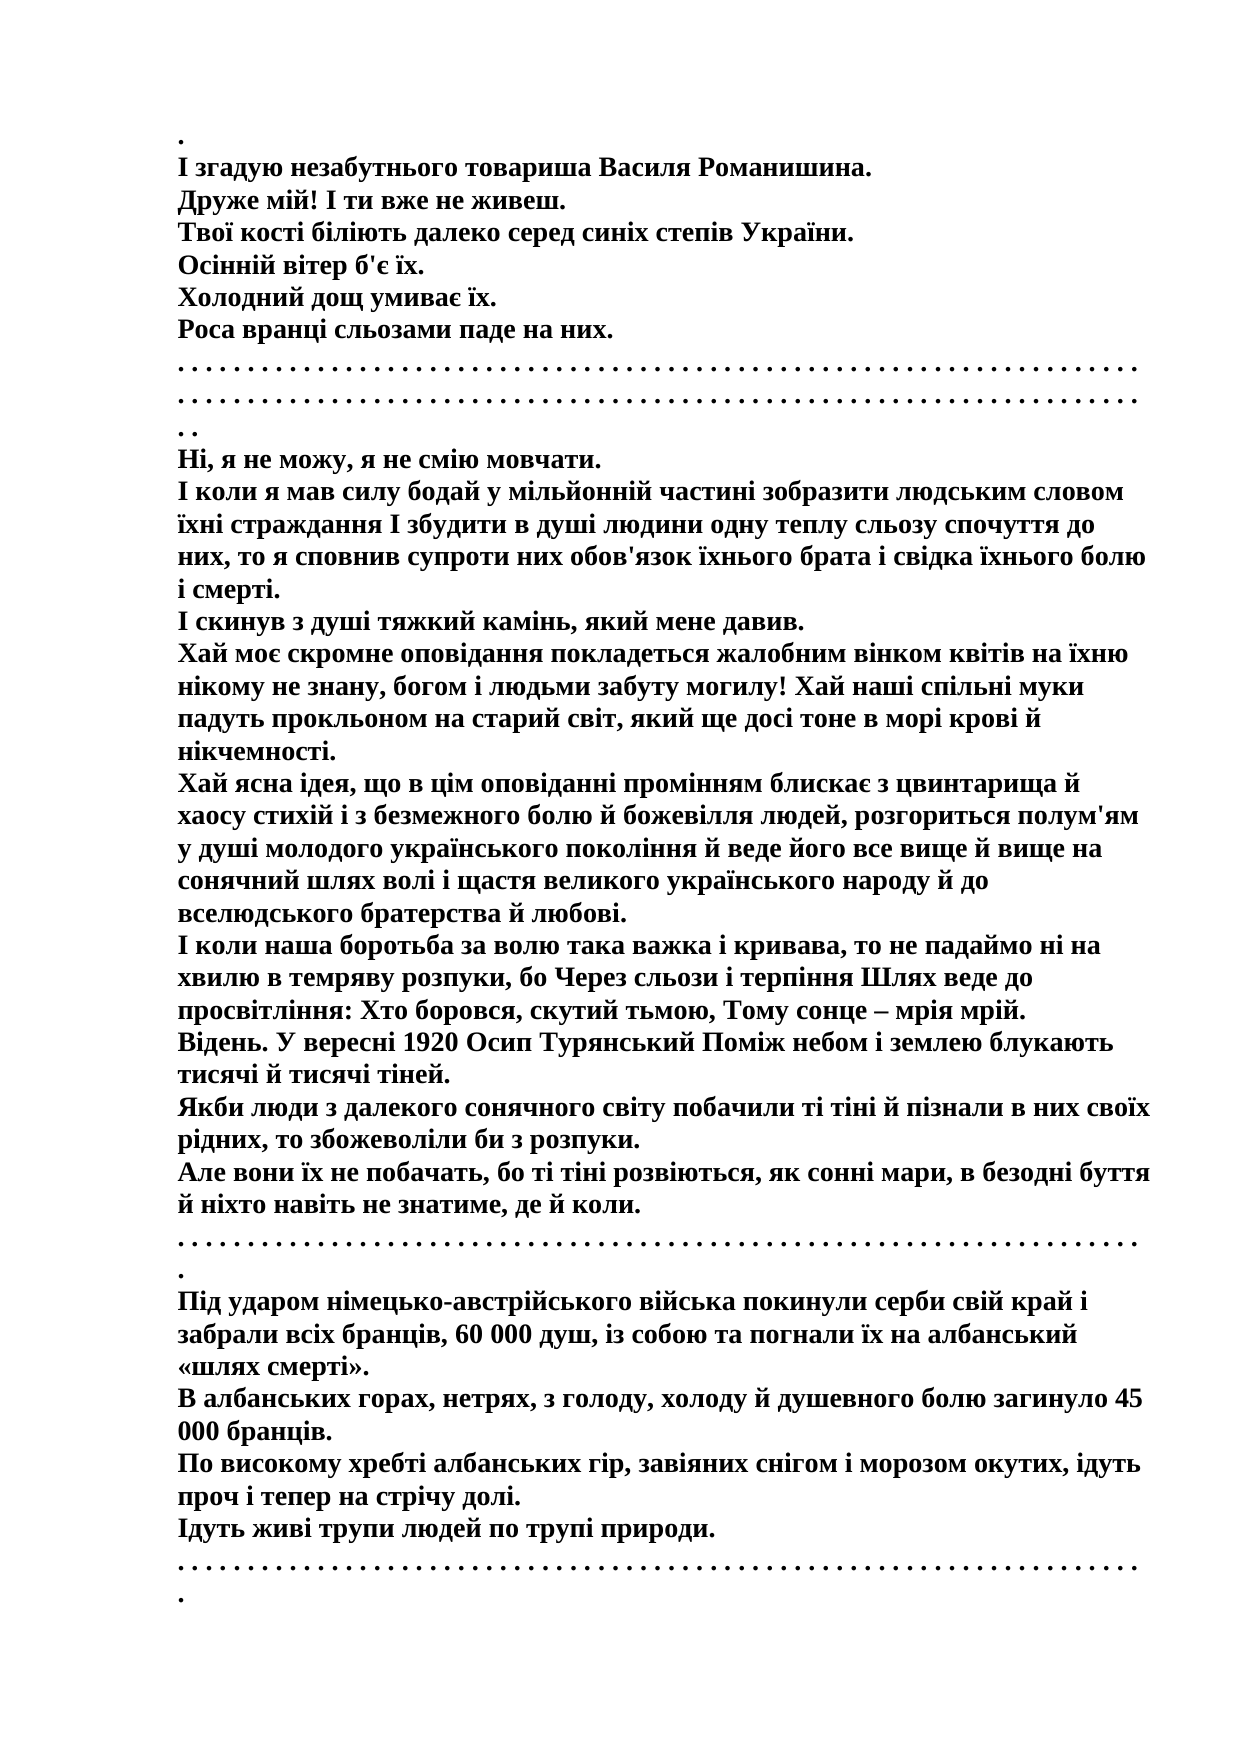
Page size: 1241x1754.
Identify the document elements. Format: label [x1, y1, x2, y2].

text [177, 118, 1152, 1608]
